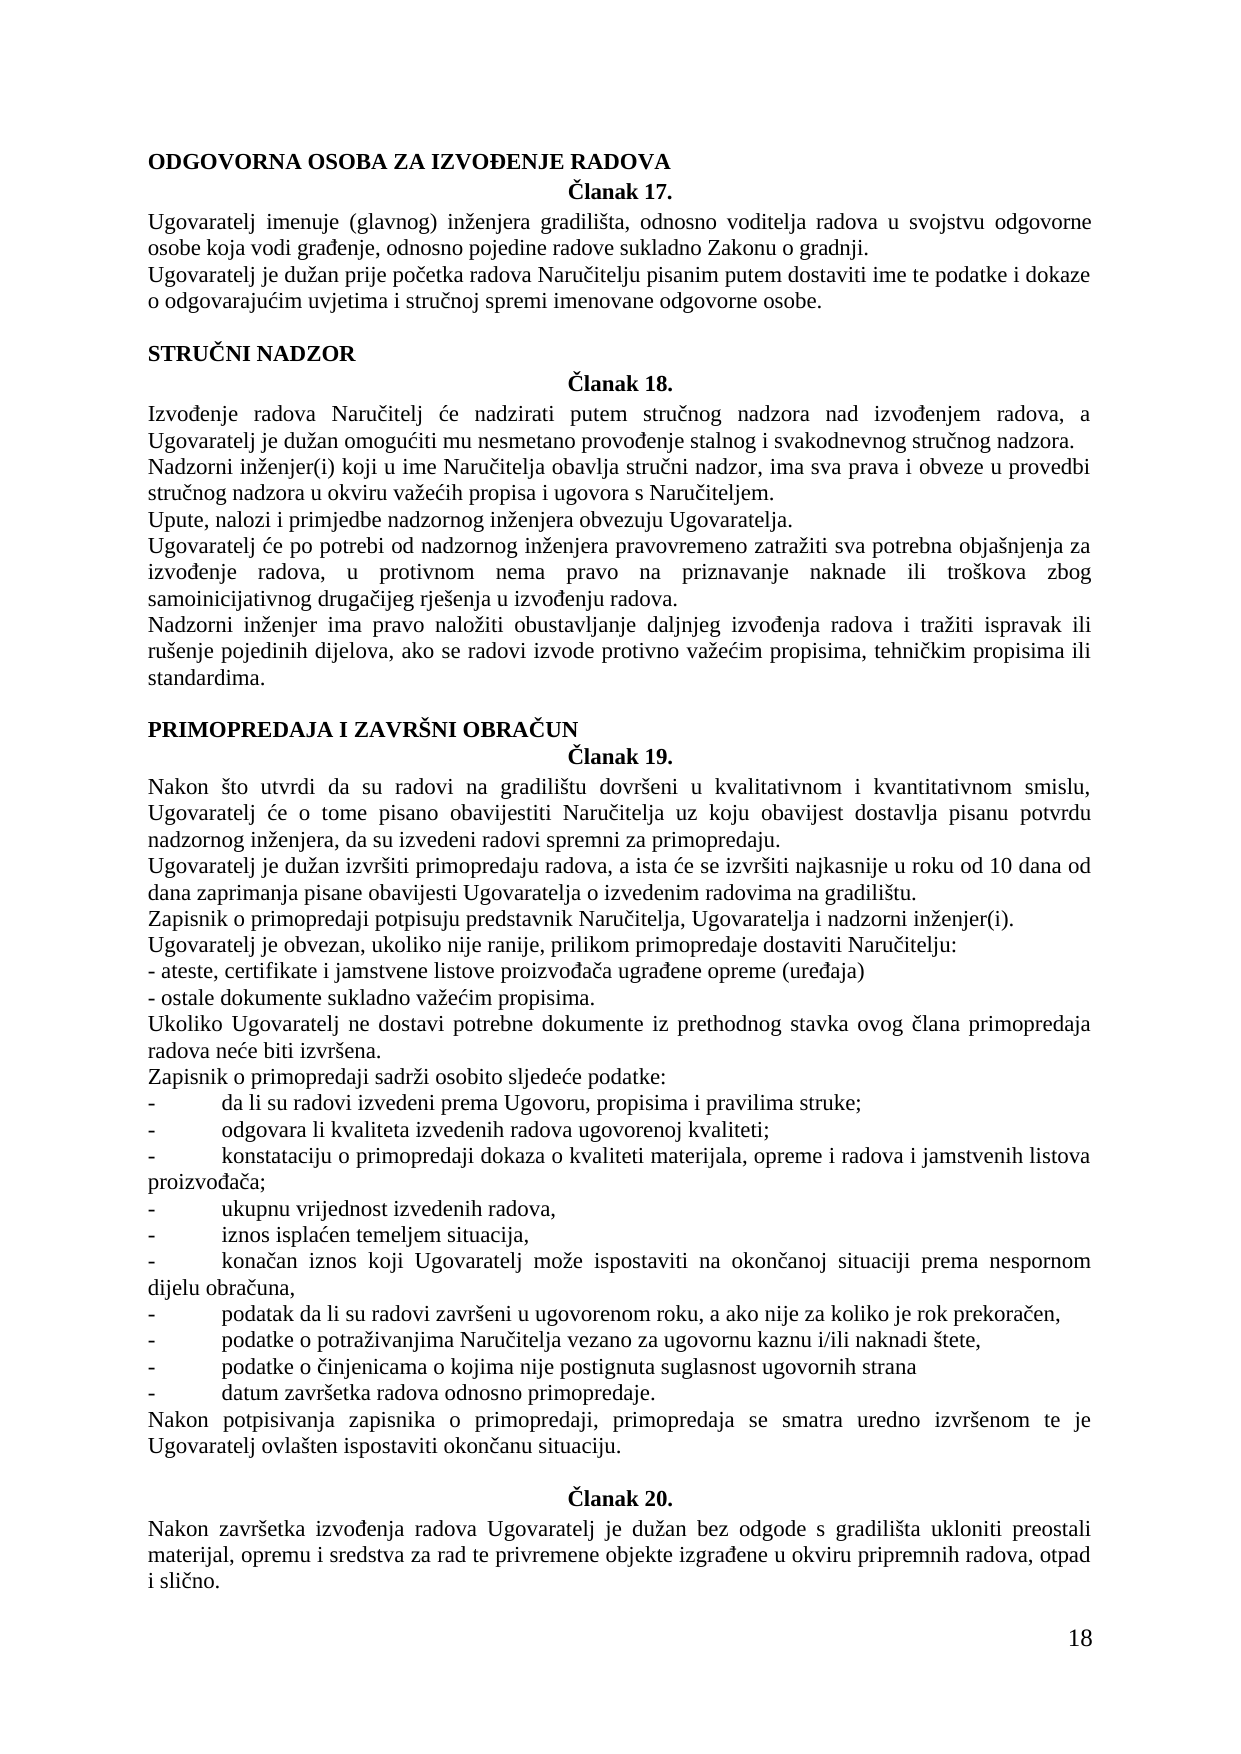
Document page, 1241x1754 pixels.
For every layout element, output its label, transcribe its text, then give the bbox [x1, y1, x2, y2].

text Zapisnik o primopredaji potpisuju predstavnik Naručitelja, Ugovaratelja i nadzorni inženjer(i). [148, 905, 1092, 931]
text - podatke o potraživanjima Naručitelja vezano za ugovornu kaznu i/ili naknadi štete, [148, 1327, 1092, 1353]
text Nakon potpisivanja zapisnika o primopredaji, primopredaja se smatra uredno izvršenom te je Ugovaratelj ovlašten ispostaviti okončanu situaciju. [148, 1406, 1092, 1458]
text Članak 20. [148, 1485, 1092, 1511]
text Ugovaratelj imenuje (glavnog) inženjera gradilišta, odnosno voditelja radova u svojstvu odgovorne osobe koja vodi građenje, odnosno pojedine radove sukladno Zakonu o gradnji. [148, 208, 1092, 261]
text Upute, nalozi i primjedbe nadzornog inženjera obvezuju Ugovaratelja. [148, 506, 1092, 532]
text Članak 18. [148, 370, 1092, 396]
text - podatak da li su radovi završeni u ugovorenom roku, a ako nije za koliko je rok prekoračen, [148, 1300, 1092, 1327]
text Ugovaratelj je dužan izvršiti primopredaju radova, a ista će se izvršiti najkasnije u roku od 10 dana od dana zaprimanja pisane obavijesti Ugovaratelja o izvedenim radovima na gradilištu. [148, 852, 1092, 905]
text Članak 17. [148, 178, 1092, 204]
text ODGOVORNA OSOBA ZA IZVOĐENJE RADOVA [148, 148, 1092, 174]
text Ugovaratelj je obvezan, ukoliko nije ranije, prilikom primopredaje dostaviti Naručitelju: [148, 931, 1092, 958]
text - podatke o činjenicama o kojima nije postignuta suglasnost ugovornih strana [148, 1353, 1092, 1379]
text Nakon što utvrdi da su radovi na gradilištu dovršeni u kvalitativnom i kvantitativnom smislu, Ugovaratelj će o tome pisano obavijestiti Naručitelja uz koju obavijest dostavlja pisanu potvrdu nadzornog inženjera, da su izvedeni radovi spremni za primopredaju. [148, 773, 1092, 852]
text - da li su radovi izvedeni prema Ugovoru, propisima i pravilima struke; [148, 1089, 1092, 1116]
text - konstataciju o primopredaji dokaza o kvaliteti materijala, opreme i radova i jamstvenih listova proizvođača; [148, 1142, 1092, 1195]
text PRIMOPREDAJA I ZAVRŠNI OBRAČUN [148, 717, 1092, 743]
text Nakon završetka izvođenja radova Ugovaratelj je dužan bez odgode s gradilišta ukloniti preostali materijal, opremu i sredstva za rad te privremene objekte izgrađene u okviru pripremnih radova, otpad i slično. [148, 1515, 1092, 1594]
text - ostale dokumente sukladno važećim propisima. [148, 984, 1092, 1010]
text - odgovara li kvaliteta izvedenih radova ugovorenoj kvaliteti; [148, 1116, 1092, 1142]
text Ukoliko Ugovaratelj ne dostavi potrebne dokumente iz prethodnog stavka ovog člana primopredaja radova neće biti izvršena. [148, 1010, 1092, 1063]
text - datum završetka radova odnosno primopredaje. [148, 1379, 1092, 1406]
text Ugovaratelj je dužan prije početka radova Naručitelju pisanim putem dostaviti ime te podatke i dokaze o odgovarajućim uvjetima i stručnoj spremi imenovane odgovorne osobe. [148, 261, 1092, 313]
text Nadzorni inženjer ima pravo naložiti obustavljanje daljnjeg izvođenja radova i tražiti ispravak ili rušenje pojedinih dijelova, ako se radovi izvode protivno važećim propisima, tehničkim propisima ili standardima. [148, 611, 1092, 690]
text Članak 19. [148, 743, 1092, 769]
text - konačan iznos koji Ugovaratelj može ispostaviti na okončanoj situaciji prema nespornom dijelu obračuna, [148, 1247, 1092, 1300]
text Izvođenje radova Naručitelj će nadzirati putem stručnog nadzora nad izvođenjem radova, a Ugovaratelj je dužan omogućiti mu nesmetano provođenje stalnog i svakodnevnog stručnog nadzora. [148, 400, 1092, 453]
text - ateste, certifikate i jamstvene listove proizvođača ugrađene opreme (uređaja) [148, 958, 1092, 984]
text - iznos isplaćen temeljem situacija, [148, 1221, 1092, 1247]
text Nadzorni inženjer(i) koji u ime Naručitelja obavlja stručni nadzor, ima sva prava i obveze u provedbi stručnog nadzora u okviru važećih propisa i ugovora s Naručiteljem. [148, 453, 1092, 506]
text - ukupnu vrijednost izvedenih radova, [148, 1195, 1092, 1221]
text Ugovaratelj će po potrebi od nadzornog inženjera pravovremeno zatražiti sva potrebna objašnjenja za izvođenje radova, u protivnom nema pravo na priznavanje naknade ili troškova zbog samoinicijativnog drugačijeg rješenja u izvođenju radova. [148, 532, 1092, 611]
text Zapisnik o primopredaji sadrži osobito sljedeće podatke: [148, 1063, 1092, 1089]
text STRUČNI NADZOR [148, 340, 1092, 366]
